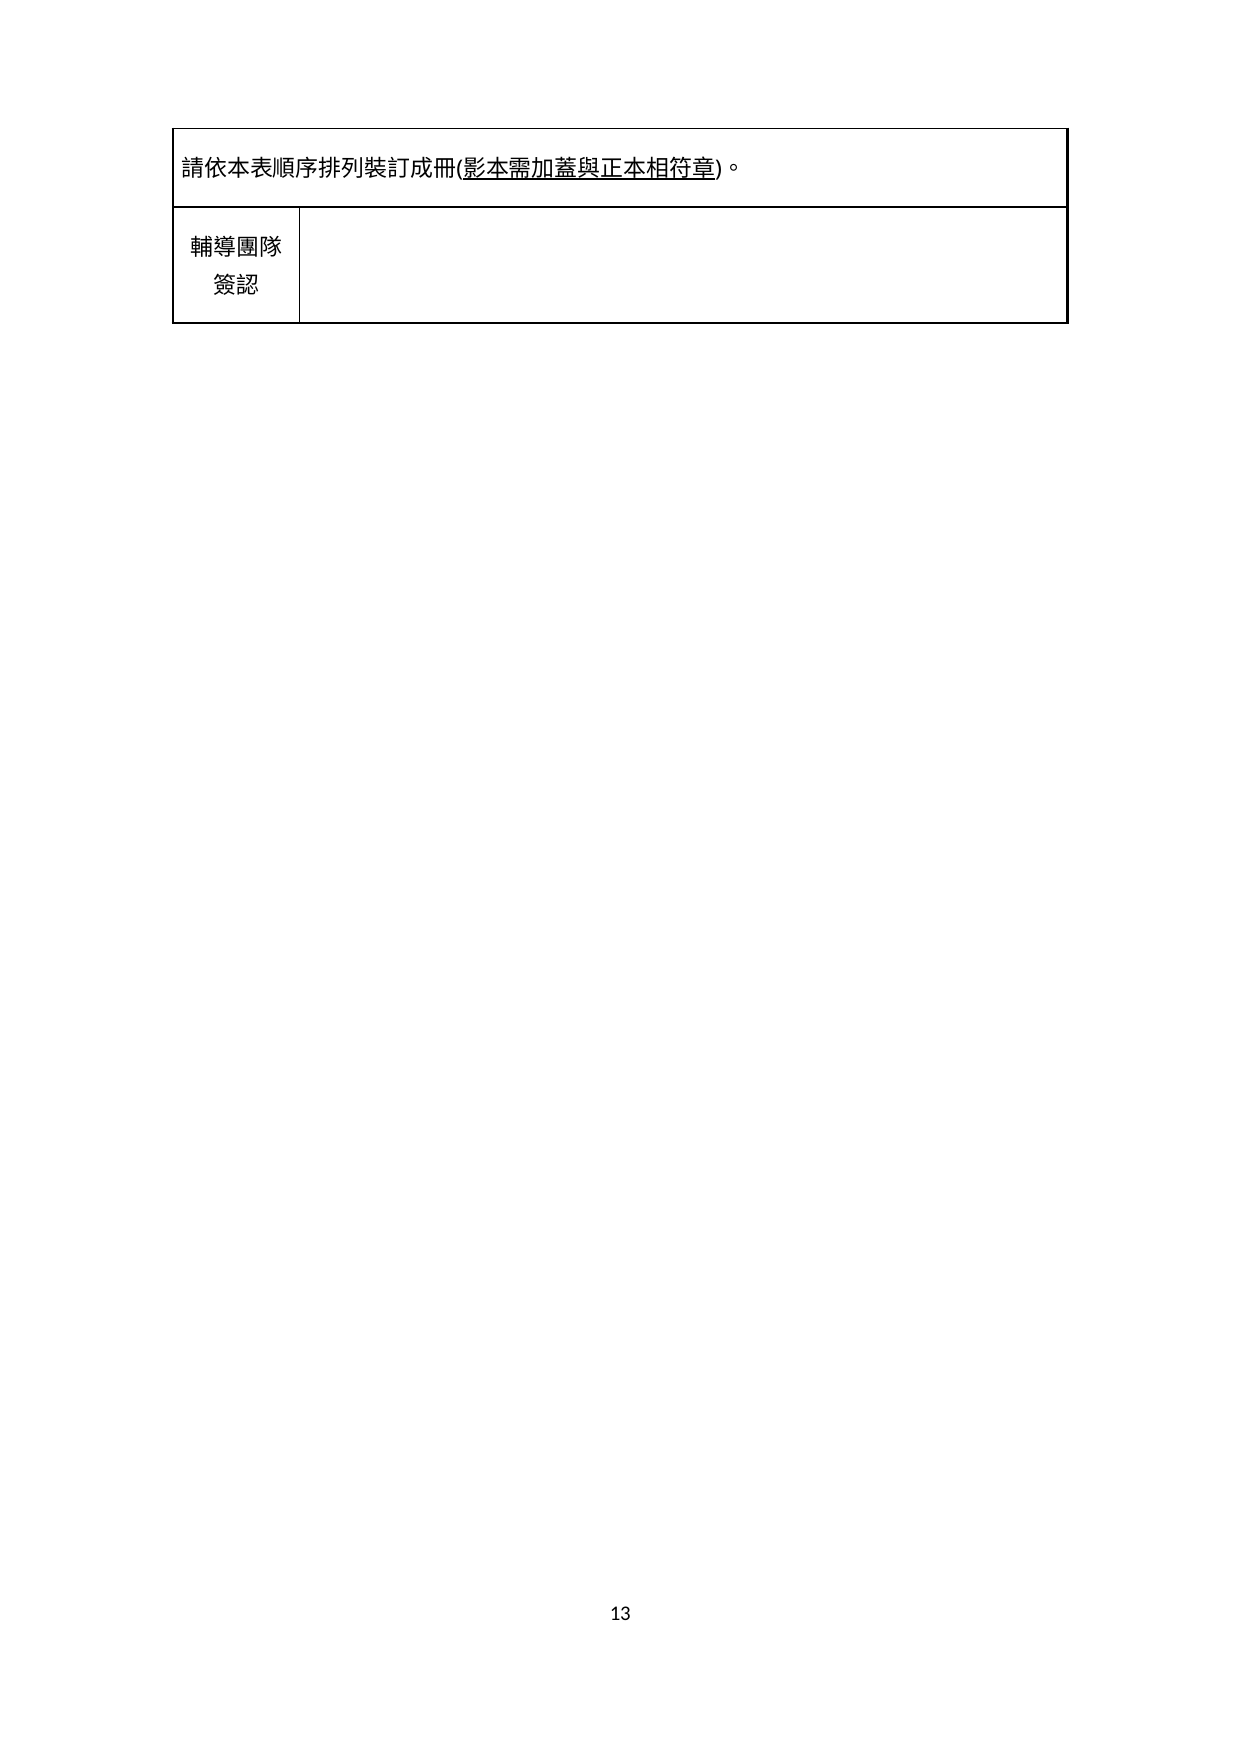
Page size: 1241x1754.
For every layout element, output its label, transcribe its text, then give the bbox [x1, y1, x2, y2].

table_cell 輔導團隊簽認 [174, 208, 299, 322]
table_cell [300, 208, 1066, 322]
table_cell 請依本表順序排列裝訂成冊(影本需加蓋與正本相符章)。 [174, 129, 1066, 206]
